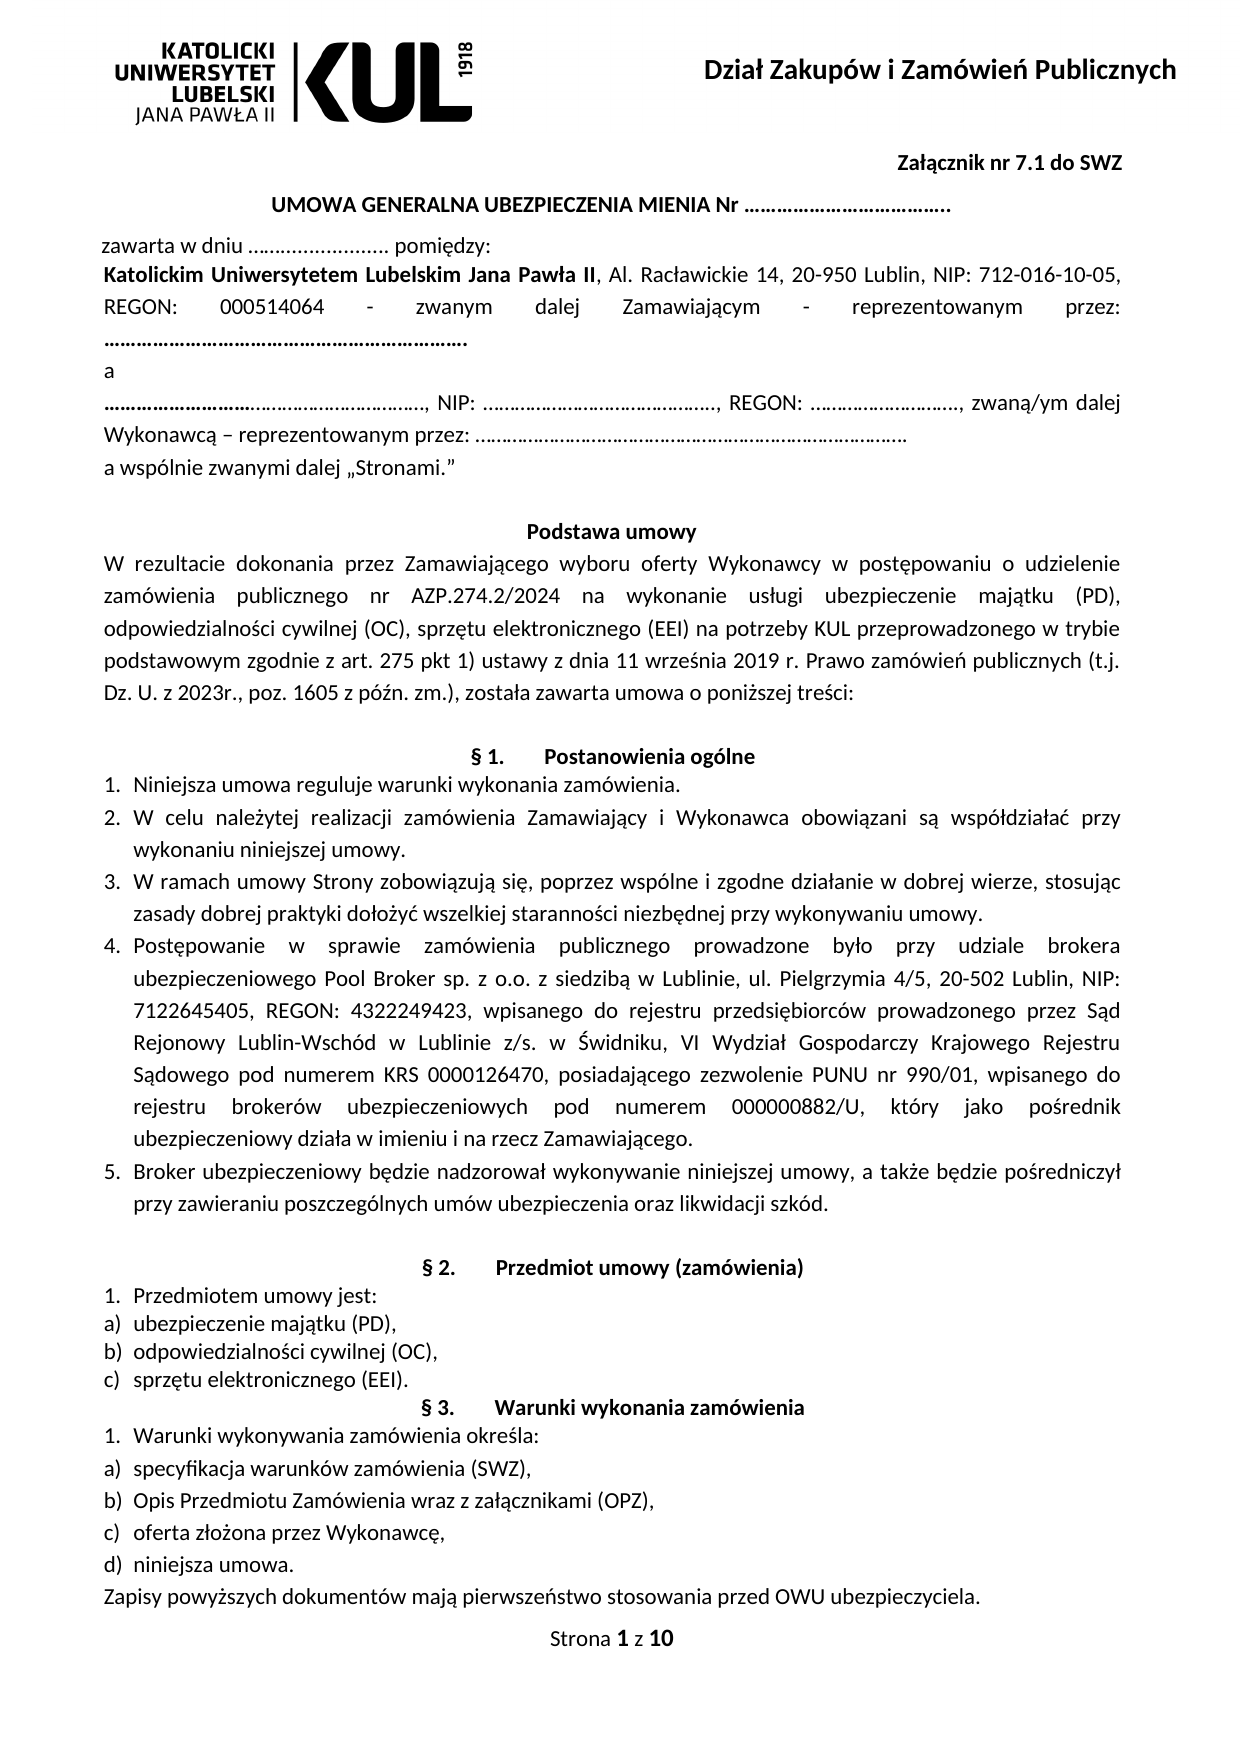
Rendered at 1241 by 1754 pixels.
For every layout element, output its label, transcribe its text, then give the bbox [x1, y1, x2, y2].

list niniejsza umowa. [103, 1550, 1122, 1578]
list W ramach umowy Strony zobowiązują się, poprzez wspólne i zgodne działanie w dobrej wierze, stosując zasady dobrej praktyki dołożyć wszelkiej staranności niezbędnej przy wykonywaniu umowy. [103, 867, 1122, 927]
list Broker ubezpieczeniowy będzie nadzorował wykonywanie niniejszej umowy, a także będzie pośredniczył przy zawieraniu poszczególnych umów ubezpieczenia oraz likwidacji szkód. [103, 1157, 1122, 1217]
text UMOWA GENERALNA UBEZPIECZENIA MIENIA Nr ……………………………….. [101, 190, 1122, 218]
text Katolickim Uniwersytetem Lubelskim Jana Pawła II, Al. Racławickie 14, 20-950 Lublin, NIP: 712-016-10-05, REGON: 000514064 - zwanym dalej Zamawiającym - reprezentowanym przez: …………………………………………………………. [103, 260, 1122, 352]
subtitle Postanowienia ogólne [103, 742, 1122, 771]
text ……………………………………………………, NIP: …………………………………….., REGON: ………………………., zwaną/ym dalej Wykonawcą – reprezentowanym przez: ………………………………………………………………………. [103, 388, 1122, 449]
list Postępowanie w sprawie zamówienia publicznego prowadzone było przy udziale brokera ubezpieczeniowego Pool Broker sp. z o.o. z siedzibą w Lublinie, ul. Pielgrzymia 4/5, 20-502 Lublin, NIP: 7122645405, REGON: 4322249423, wpisanego do rejestru przedsiębiorców prowadzonego przez Sąd Rejonowy Lublin-Wschód w Lublinie z/s. w Świdniku, VI Wydział Gospodarczy Krajowego Rejestru Sądowego pod numerem KRS 0000126470, posiadającego zezwolenie PUNU nr 990/01, wpisanego do rejestru brokerów ubezpieczeniowych pod numerem 000000882/U, który jako pośrednik ubezpieczeniowy działa w imieniu i na rzecz Zamawiającego. [103, 931, 1122, 1153]
list odpowiedzialności cywilnej (OC), [103, 1337, 1122, 1365]
text Załącznik nr 7.1 do SWZ [101, 148, 1122, 176]
list Przedmiotem umowy jest: [103, 1281, 1122, 1309]
subtitle Warunki wykonania zamówienia [103, 1393, 1122, 1421]
text zawarta w dniu ……................... pomiędzy: [101, 232, 1122, 260]
subtitle Przedmiot umowy (zamówienia) [103, 1253, 1122, 1281]
text Zapisy powyższych dokumentów mają pierwszeństwo stosowania przed OWU ubezpieczyciela. [103, 1582, 1122, 1610]
list Warunki wykonywania zamówienia określa: [103, 1421, 1122, 1449]
text Podstawa umowy [101, 517, 1122, 545]
text a wspólnie zwanymi dalej „Stronami.” [103, 453, 1122, 481]
list Opis Przedmiotu Zamówienia wraz z załącznikami (OPZ), [103, 1486, 1122, 1514]
list specyfikacja warunków zamówienia (SWZ), [103, 1454, 1122, 1482]
list Niniejsza umowa reguluje warunki wykonania zamówienia. [103, 771, 1122, 798]
text a [103, 356, 1122, 384]
list ubezpieczenie majątku (PD), [103, 1309, 1122, 1337]
list oferta złożona przez Wykonawcę, [103, 1518, 1122, 1546]
list sprzętu elektronicznego (EEI). [103, 1365, 1122, 1393]
picture [32, 0, 1241, 133]
text W rezultacie dokonania przez Zamawiającego wyboru oferty Wykonawcy w postępowaniu o udzielenie zamówienia publicznego nr AZP.274.2/2024 na wykonanie usługi ubezpieczenie majątku (PD), odpowiedzialności cywilnej (OC), sprzętu elektronicznego (EEI) na potrzeby KUL przeprowadzonego w trybie podstawowym zgodnie z art. 275 pkt 1) ustawy z dnia 11 września 2019 r. Prawo zamówień publicznych (t.j. Dz. U. z 2023r., poz. 1605 z późn. zm.), została zawarta umowa o poniższej treści: [103, 549, 1122, 706]
list W celu należytej realizacji zamówienia Zamawiający i Wykonawca obowiązani są współdziałać przy wykonaniu niniejszej umowy. [103, 803, 1122, 863]
